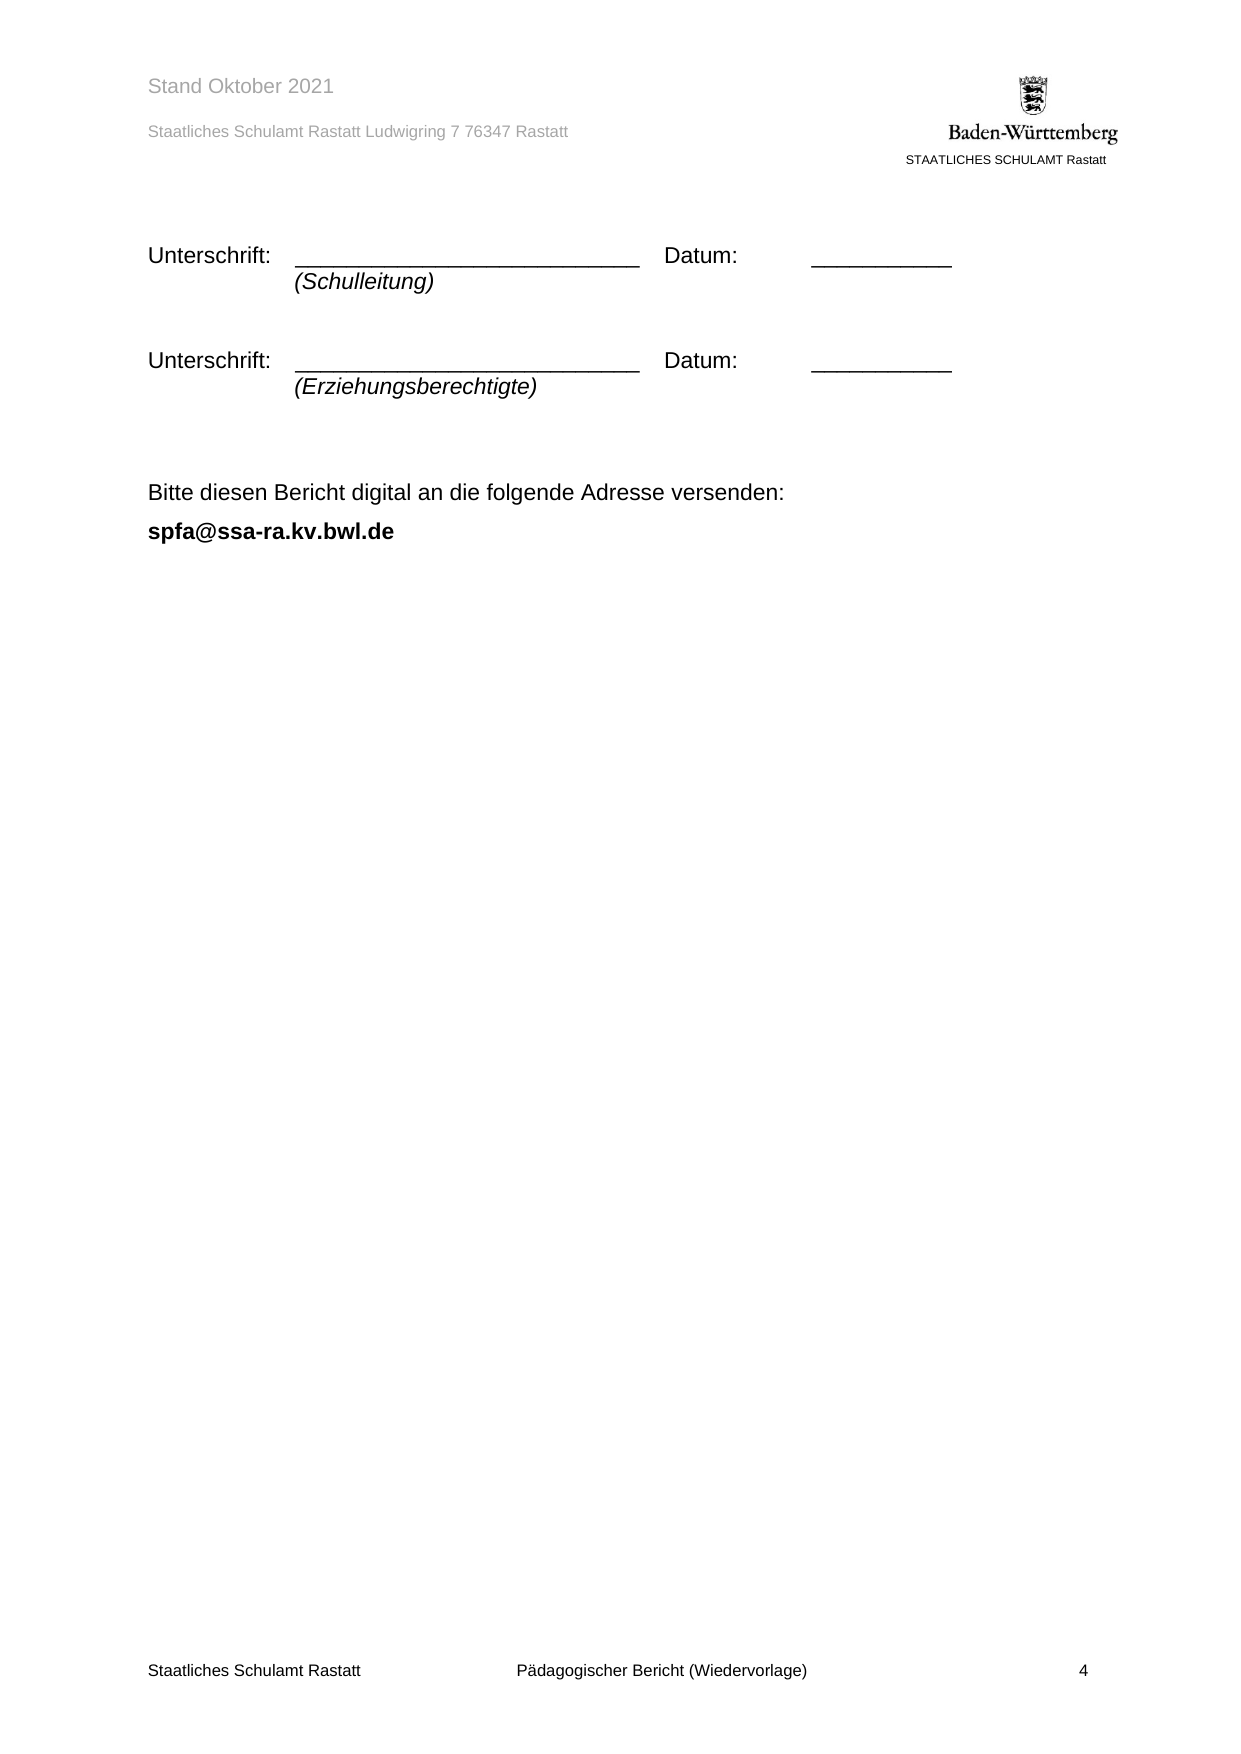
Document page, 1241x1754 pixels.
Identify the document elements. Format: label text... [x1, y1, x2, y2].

text Unterschrift: ___________________________ Datum: ___________ [148, 242, 1093, 268]
text (Schulleitung) [148, 268, 1093, 294]
text (Erziehungsberechtigte) [148, 373, 1093, 400]
text Unterschrift: ___________________________ Datum: ___________ [148, 347, 1093, 373]
picture [947, 74, 1118, 145]
text Bitte diesen Bericht digital an die folgende Adresse versenden: [148, 479, 1093, 505]
text spfa@ssa-ra.kv.bwl.de [148, 518, 1093, 544]
